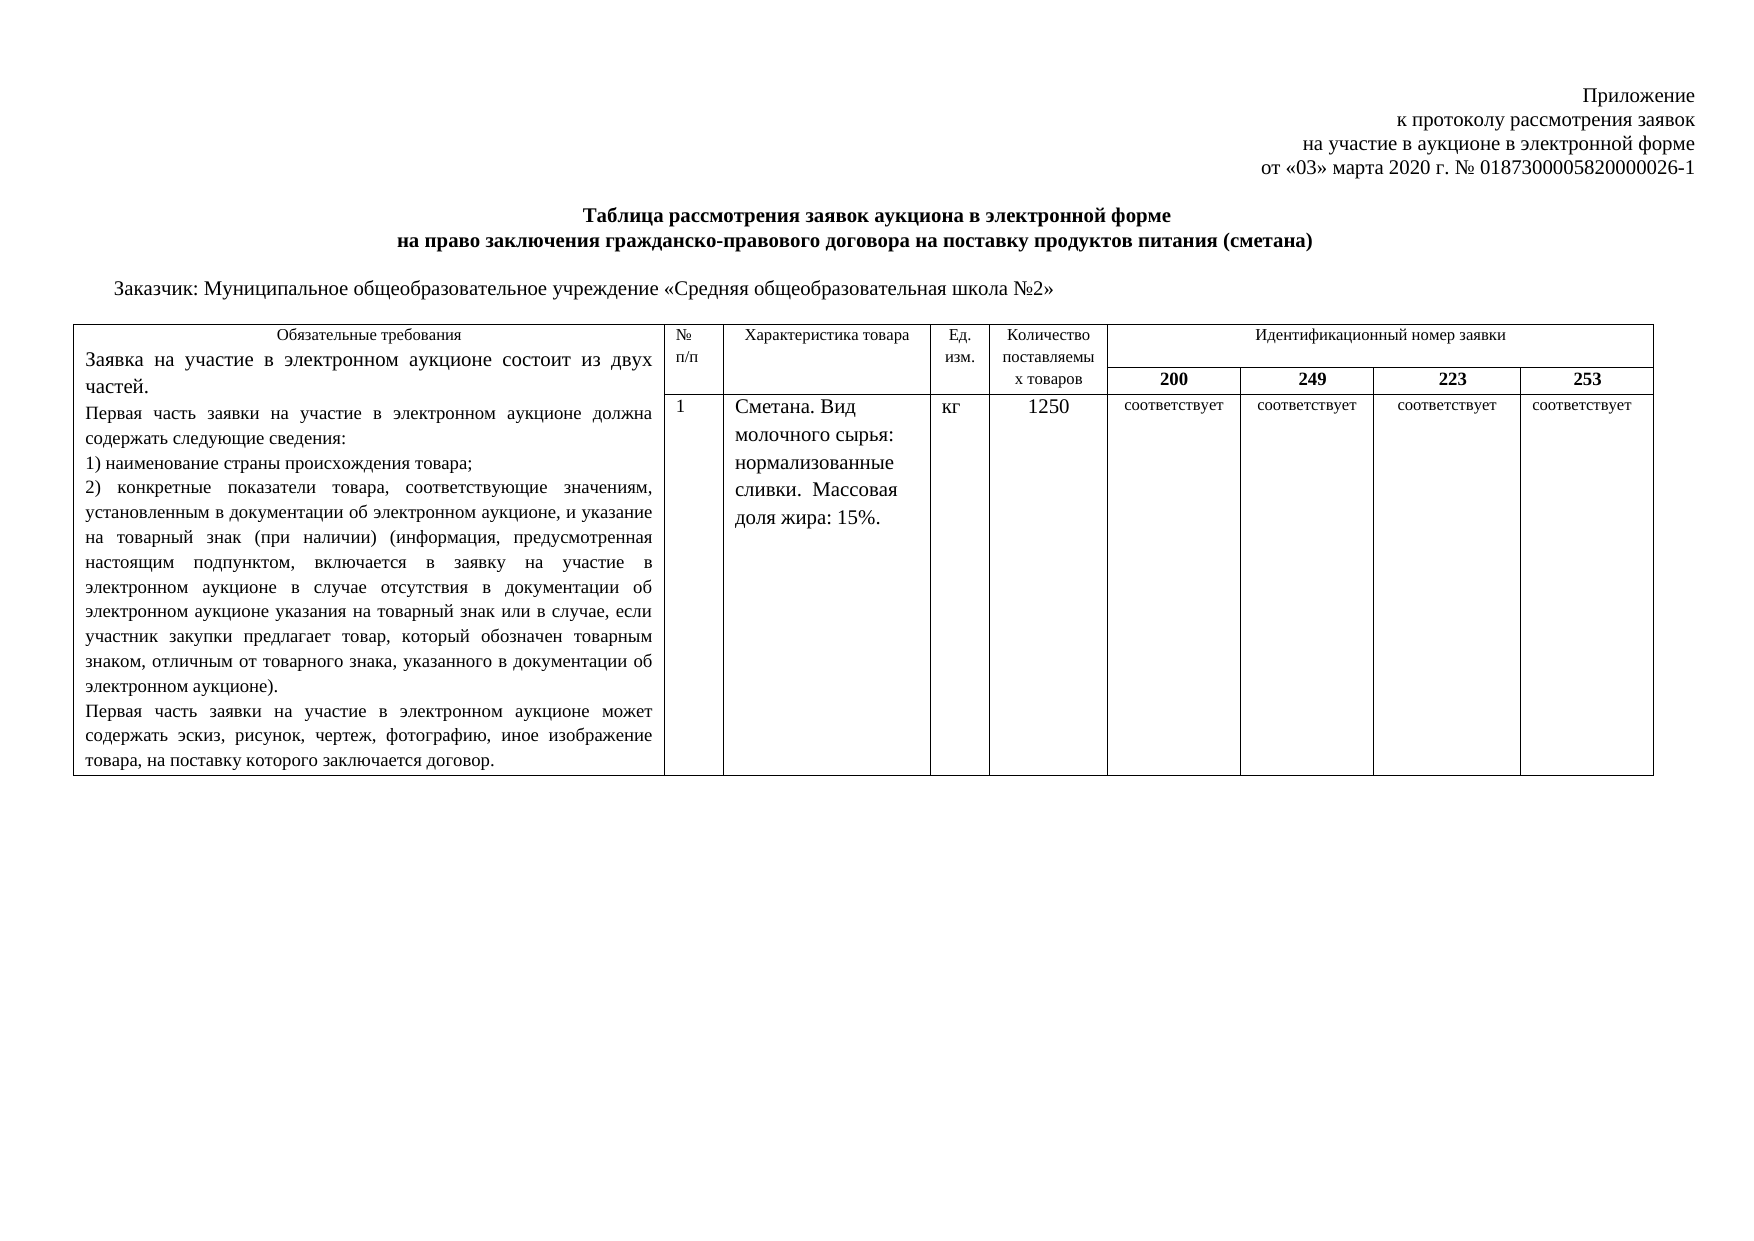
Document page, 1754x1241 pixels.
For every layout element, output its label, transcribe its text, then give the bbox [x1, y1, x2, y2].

table_cell 223 [1374, 368, 1520, 393]
table_header Ед. изм. [931, 325, 989, 393]
table_cell 1250 [990, 395, 1107, 775]
text от «03» марта 2020 г. № 0187300005820000026-1 [59, 155, 1695, 179]
text Заказчик: Муниципальное общеобразовательное учреждение «Средняя общеобразовательная школа №2» [15, 276, 1695, 300]
table_cell Сметана. Вид молочного сырья: нормализованные сливки. Массовая доля жира: 15%. [724, 395, 930, 775]
text на участие в аукционе в электронной форме [59, 131, 1695, 155]
table_cell 200 [1108, 368, 1240, 393]
table_header Количество поставляемых товаров [990, 325, 1107, 393]
table_cell кг [931, 395, 989, 775]
table_cell соответствует [1241, 395, 1373, 775]
text Приложение [59, 83, 1695, 107]
table_cell 1 [665, 395, 723, 775]
table_cell соответствует [1374, 395, 1520, 775]
table_cell соответствует [1521, 395, 1653, 775]
table_header Обязательные требования Заявка на участие в электронном аукционе состоит из двух частей. Первая часть заявки на участие в электронном аукционе должна содержать следующие сведения: 1) наименование страны происхождения товара; 2) конкретные показатели товара, соответствующие значениям, установленным в документации об электронном аукционе, и указание на товарный знак (при наличии) (информация, предусмотренная настоящим подпунктом, включается в заявку на участие в электронном аукционе в случае отсутствия в документации об электронном аукционе указания на товарный знак или в случае, если участник закупки предлагает товар, который обозначен товарным знаком, отличным от товарного знака, указанного в документации об электронном аукционе). Первая часть заявки на участие в электронном аукционе может содержать эскиз, рисунок, чертеж, фотографию, иное изображение товара, на поставку которого заключается договор. [74, 325, 664, 775]
table_cell 253 [1521, 368, 1653, 393]
text к протоколу рассмотрения заявок [59, 107, 1695, 131]
table_header Идентификационный номер заявки [1108, 325, 1653, 367]
table_header Характеристика товара [724, 325, 930, 393]
table_cell 249 [1241, 368, 1373, 393]
text Таблица рассмотрения заявок аукциона в электронной форме [59, 203, 1695, 227]
text на право заключения гражданско-правового договора на поставку продуктов питания (сметана) [15, 227, 1695, 252]
table_cell соответствует [1108, 395, 1240, 775]
table_header № п/п [665, 325, 723, 393]
